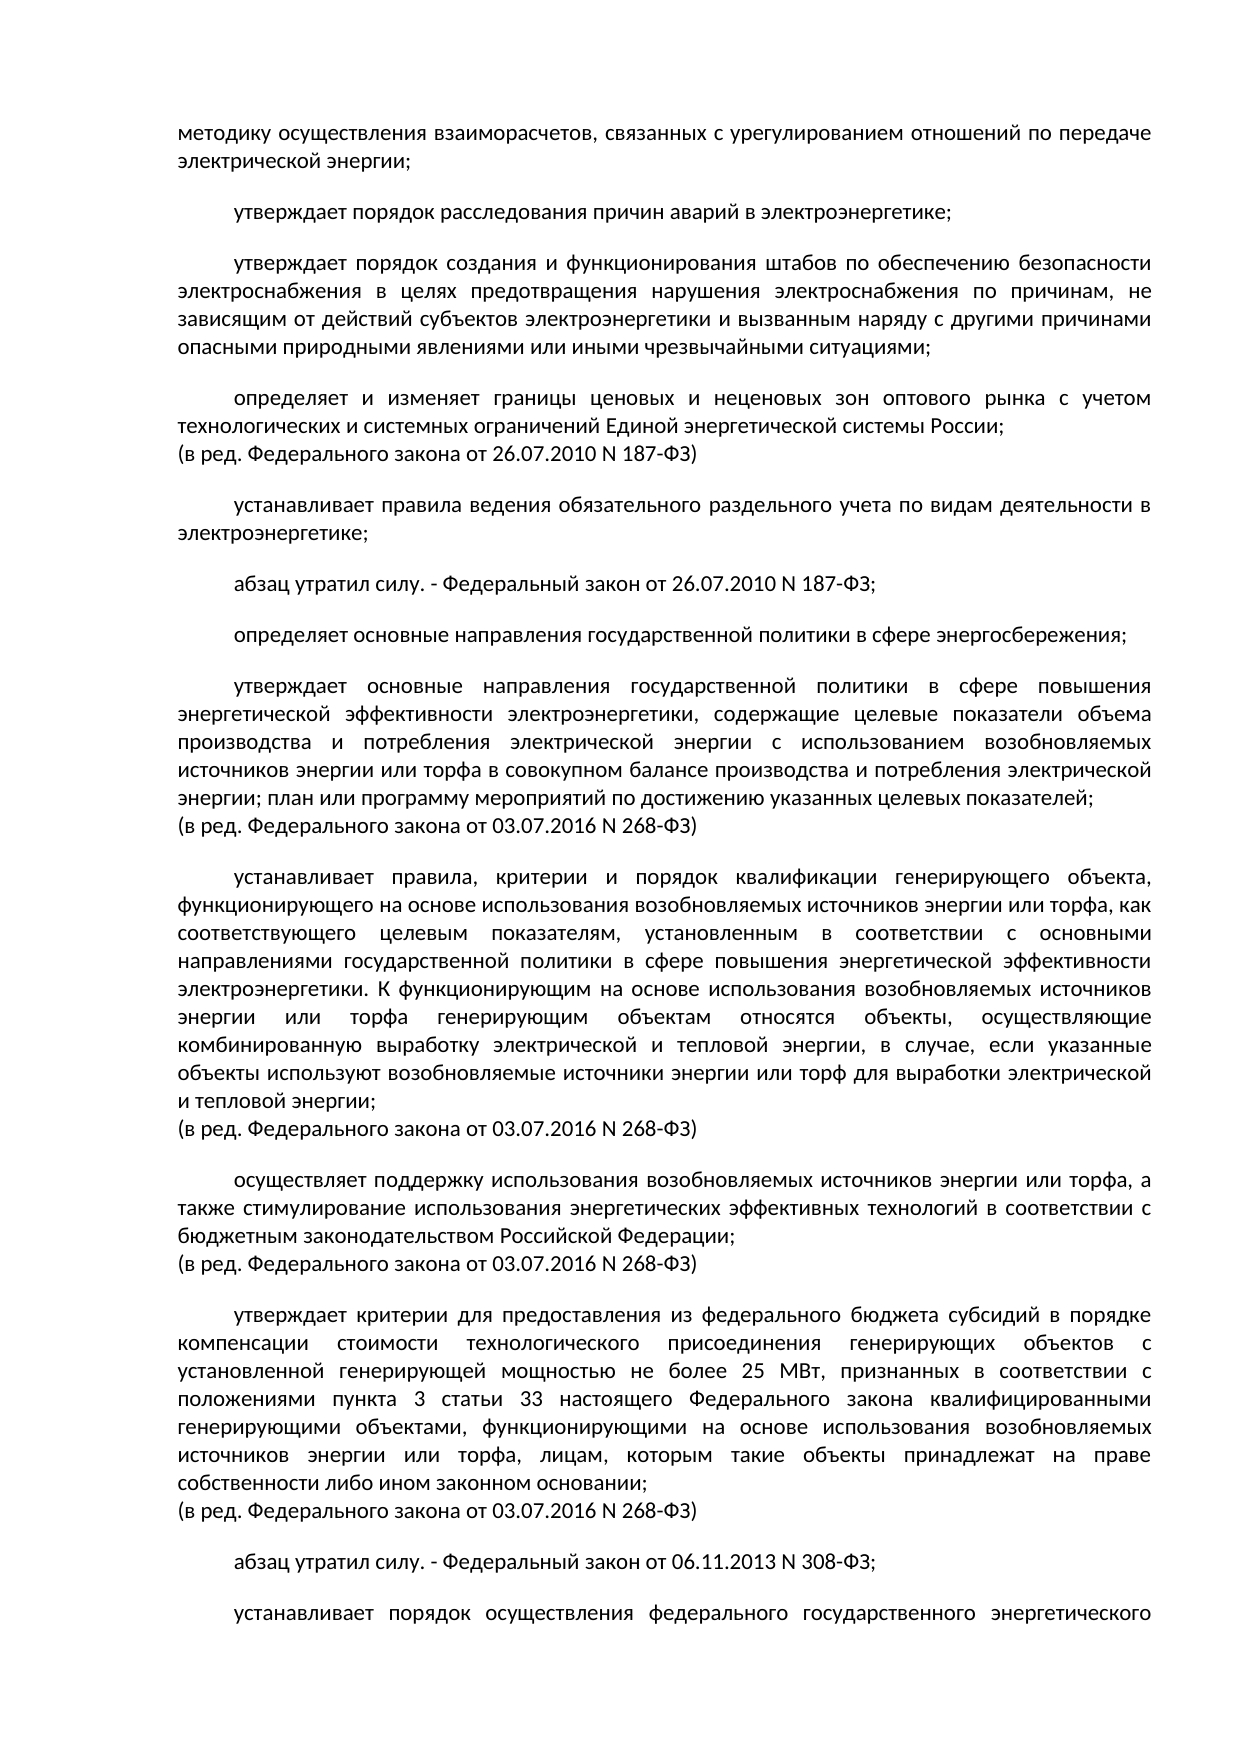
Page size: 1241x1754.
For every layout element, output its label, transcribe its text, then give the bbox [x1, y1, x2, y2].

text определяет основные направления государственной политики в сфере энергосбережения; [177, 620, 1152, 648]
text определяет и изменяет границы ценовых и неценовых зон оптового рынка с учетом технологических и системных ограничений Единой энергетической системы России; [177, 383, 1152, 439]
text (в ред. Федерального закона от 03.07.2016 N 268-ФЗ) [177, 1249, 1152, 1277]
text утверждает критерии для предоставления из федерального бюджета субсидий в порядке компенсации стоимости технологического присоединения генерирующих объектов с установленной генерирующей мощностью не более 25 МВт, признанных в соответствии с положениями пункта 3 статьи 33 настоящего Федерального закона квалифицированными генерирующими объектами, функционирующими на основе использования возобновляемых источников энергии или торфа, лицам, которым такие объекты принадлежат на праве собственности либо ином законном основании; [177, 1300, 1152, 1496]
text утверждает основные направления государственной политики в сфере повышения энергетической эффективности электроэнергетики, содержащие целевые показатели объема производства и потребления электрической энергии с использованием возобновляемых источников энергии или торфа в совокупном балансе производства и потребления электрической энергии; план или программу мероприятий по достижению указанных целевых показателей; [177, 671, 1152, 811]
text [177, 118, 1152, 174]
text абзац утратил силу. - Федеральный закон от 06.11.2013 N 308-ФЗ; [177, 1547, 1152, 1575]
text осуществляет поддержку использования возобновляемых источников энергии или торфа, а также стимулирование использования энергетических эффективных технологий в соответствии с бюджетным законодательством Российской Федерации; [177, 1165, 1152, 1249]
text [177, 1598, 1152, 1626]
text устанавливает правила ведения обязательного раздельного учета по видам деятельности в электроэнергетике; [177, 490, 1152, 546]
text (в ред. Федерального закона от 26.07.2010 N 187-ФЗ) [177, 439, 1152, 467]
text устанавливает правила, критерии и порядок квалификации генерирующего объекта, функционирующего на основе использования возобновляемых источников энергии или торфа, как соответствующего целевым показателям, установленным в соответствии с основными направлениями государственной политики в сфере повышения энергетической эффективности электроэнергетики. К функционирующим на основе использования возобновляемых источников энергии или торфа генерирующим объектам относятся объекты, осуществляющие комбинированную выработку электрической и тепловой энергии, в случае, если указанные объекты используют возобновляемые источники энергии или торф для выработки электрической и тепловой энергии; [177, 862, 1152, 1114]
text утверждает порядок создания и функционирования штабов по обеспечению безопасности электроснабжения в целях предотвращения нарушения электроснабжения по причинам, не зависящим от действий субъектов электроэнергетики и вызванным наряду с другими причинами опасными природными явлениями или иными чрезвычайными ситуациями; [177, 248, 1152, 360]
text (в ред. Федерального закона от 03.07.2016 N 268-ФЗ) [177, 811, 1152, 839]
text абзац утратил силу. - Федеральный закон от 26.07.2010 N 187-ФЗ; [177, 569, 1152, 597]
text утверждает порядок расследования причин аварий в электроэнергетике; [177, 197, 1152, 225]
text (в ред. Федерального закона от 03.07.2016 N 268-ФЗ) [177, 1114, 1152, 1142]
text (в ред. Федерального закона от 03.07.2016 N 268-ФЗ) [177, 1496, 1152, 1524]
